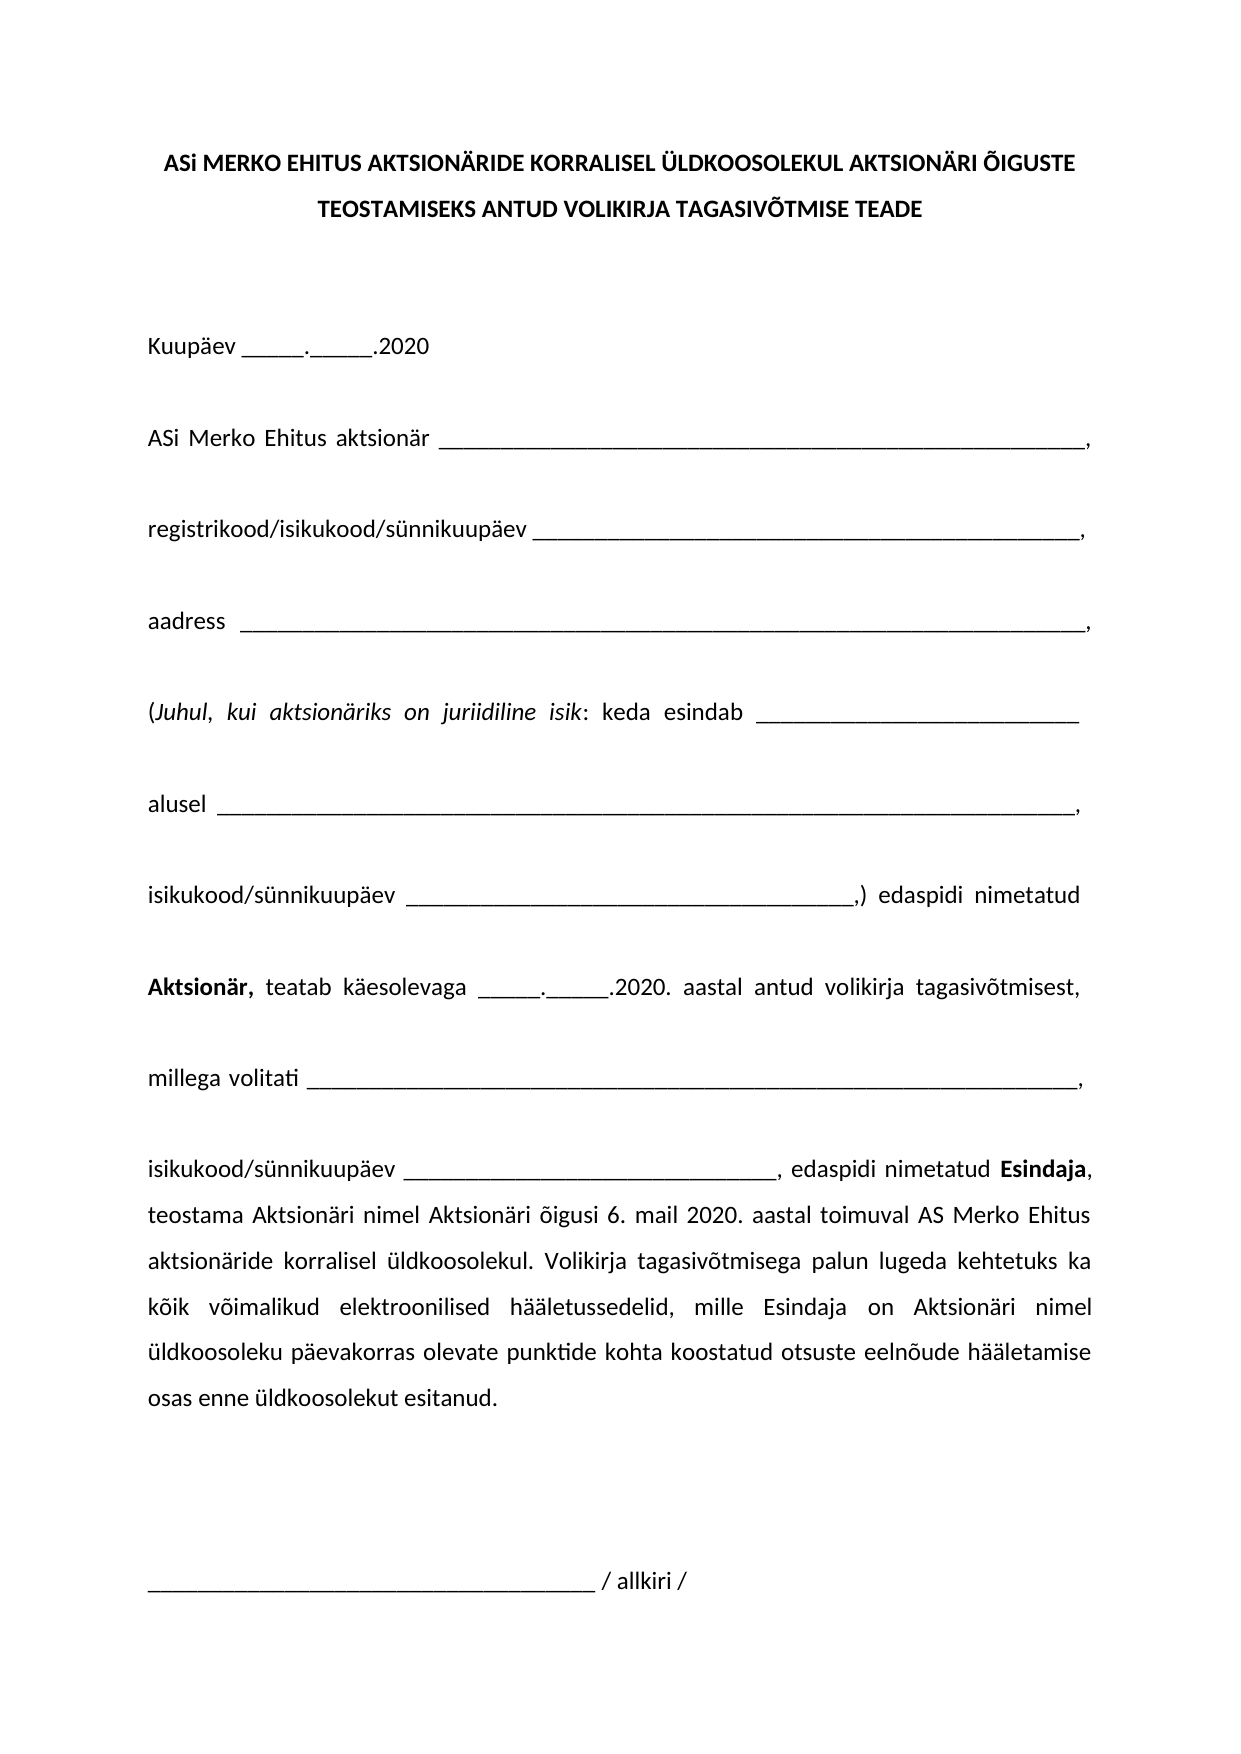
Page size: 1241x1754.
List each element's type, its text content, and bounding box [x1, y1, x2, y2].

text ASi MERKO EHITUS AKTSIONÄRIDE KORRALISEL ÜLDKOOSOLEKUL AKTSIONÄRI ÕIGUSTE TEOSTAMISEKS ANTUD VOLIKIRJA TAGASIVÕTMISE TEADE [148, 148, 1093, 224]
text ASi Merko Ehitus aktsionär ____________________________________________________, registrikood/isikukood/sünnikuupäev ____________________________________________, aadress ____________________________________________________________________, (Juhul, kui aktsionäriks on juriidiline isik: keda esindab __________________________ alusel _____________________________________________________________________, isikukood/sünnikuupäev ____________________________________,) edaspidi nimetatud Aktsionär, teatab käesolevaga _____._____.2020. aastal antud volikirja tagasivõtmisest, millega volitati ______________________________________________________________, isikukood/sünnikuupäev ______________________________, edaspidi nimetatud Esindaja, teostama Aktsionäri nimel Aktsionäri õigusi 6. mail 2020. aastal toimuval AS Merko Ehitus aktsionäride korralisel üldkoosolekul. Volikirja tagasivõtmisega palun lugeda kehtetuks ka kõik võimalikud elektroonilised hääletussedelid, mille Esindaja on Aktsionäri nimel üldkoosoleku päevakorras olevate punktide kohta koostatud otsuste eelnõude hääletamise osas enne üldkoosolekut esitanud. [148, 422, 1093, 1413]
text Kuupäev _____._____.2020 [148, 331, 1093, 361]
text ____________________________________ / allkiri / [148, 1565, 1093, 1596]
